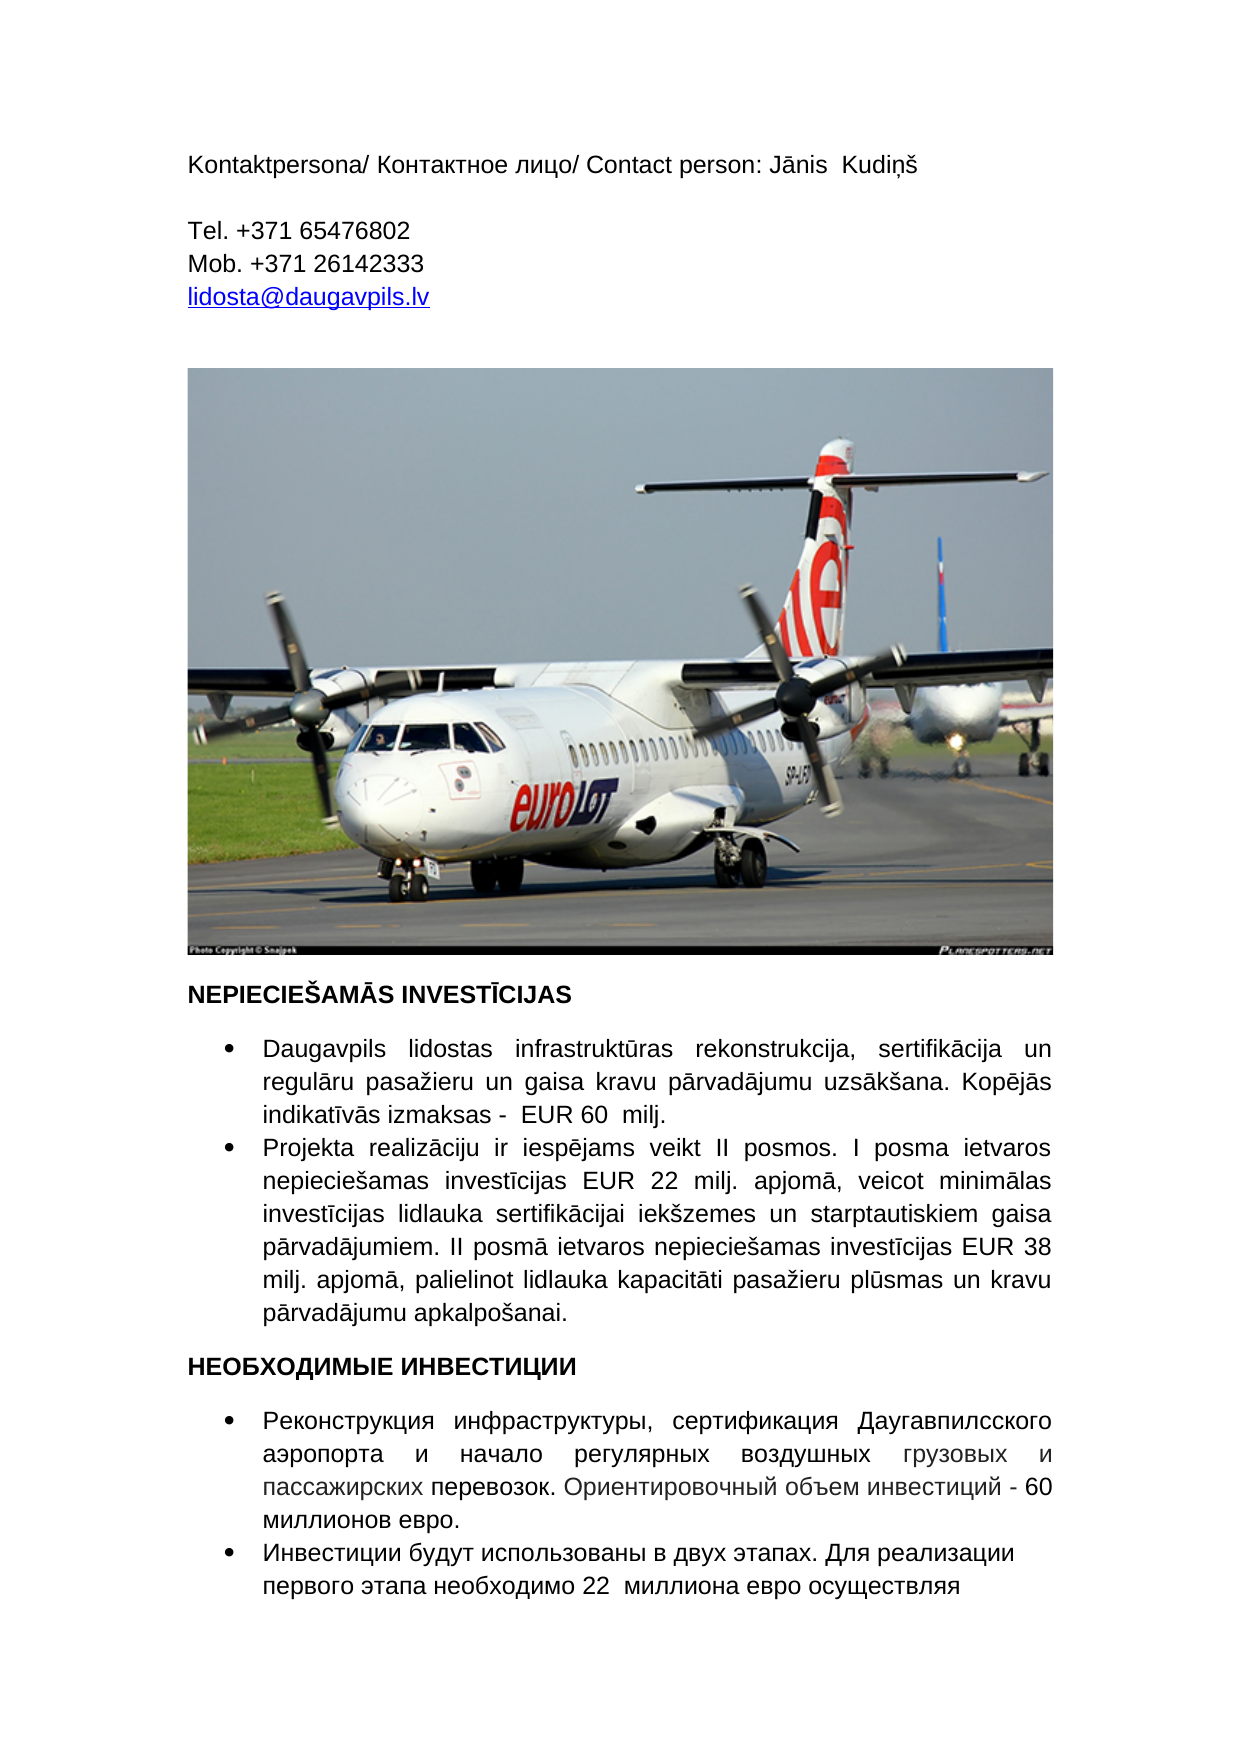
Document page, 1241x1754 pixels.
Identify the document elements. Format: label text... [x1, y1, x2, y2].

list Daugavpils lidostas infrastruktūras rekonstrukcija, sertifikācija un regulāru pasažieru un gaisa kravu pārvadājumu uzsākšana. Kopējās indikatīvās izmaksas - EUR 60 milj. [225, 1034, 1053, 1129]
text НЕОБХОДИМЫЕ ИНВЕСТИЦИИ [187, 1352, 1053, 1381]
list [225, 1538, 1053, 1600]
list Mob. +371 26142333 [187, 249, 1053, 278]
list Kontaktpersona/ Контактное лицо/ Contact person: Jānis Kudiņš [187, 150, 1053, 179]
list Реконструкция инфраструктуры, сертификация Даугавпилсского аэропорта и начало регулярных воздушных грузовых и пассажирских перевозок. Ориентировочный объем инвестиций - 60 миллионов евро. [225, 1406, 1053, 1534]
list Tel. +371 65476802 [187, 216, 1053, 245]
picture [187, 368, 1054, 955]
list Projekta realizāciju ir iespējams veikt II posmos. I posma ietvaros nepieciešamas investīcijas EUR 22 milj. apjomā, veicot minimālas investīcijas lidlauka sertifikācijai iekšzemes un starptautiskiem gaisa pārvadājumiem. II posmā ietvaros nepieciešamas investīcijas EUR 38 milj. apjomā, palielinot lidlauka kapacitāti pasažieru plūsmas un kravu pārvadājumu apkalpošanai. [225, 1133, 1053, 1327]
text NEPIECIEŠAMĀS INVESTĪCIJAS [187, 980, 1053, 1009]
list lidosta@daugavpils.lv [187, 282, 1053, 311]
